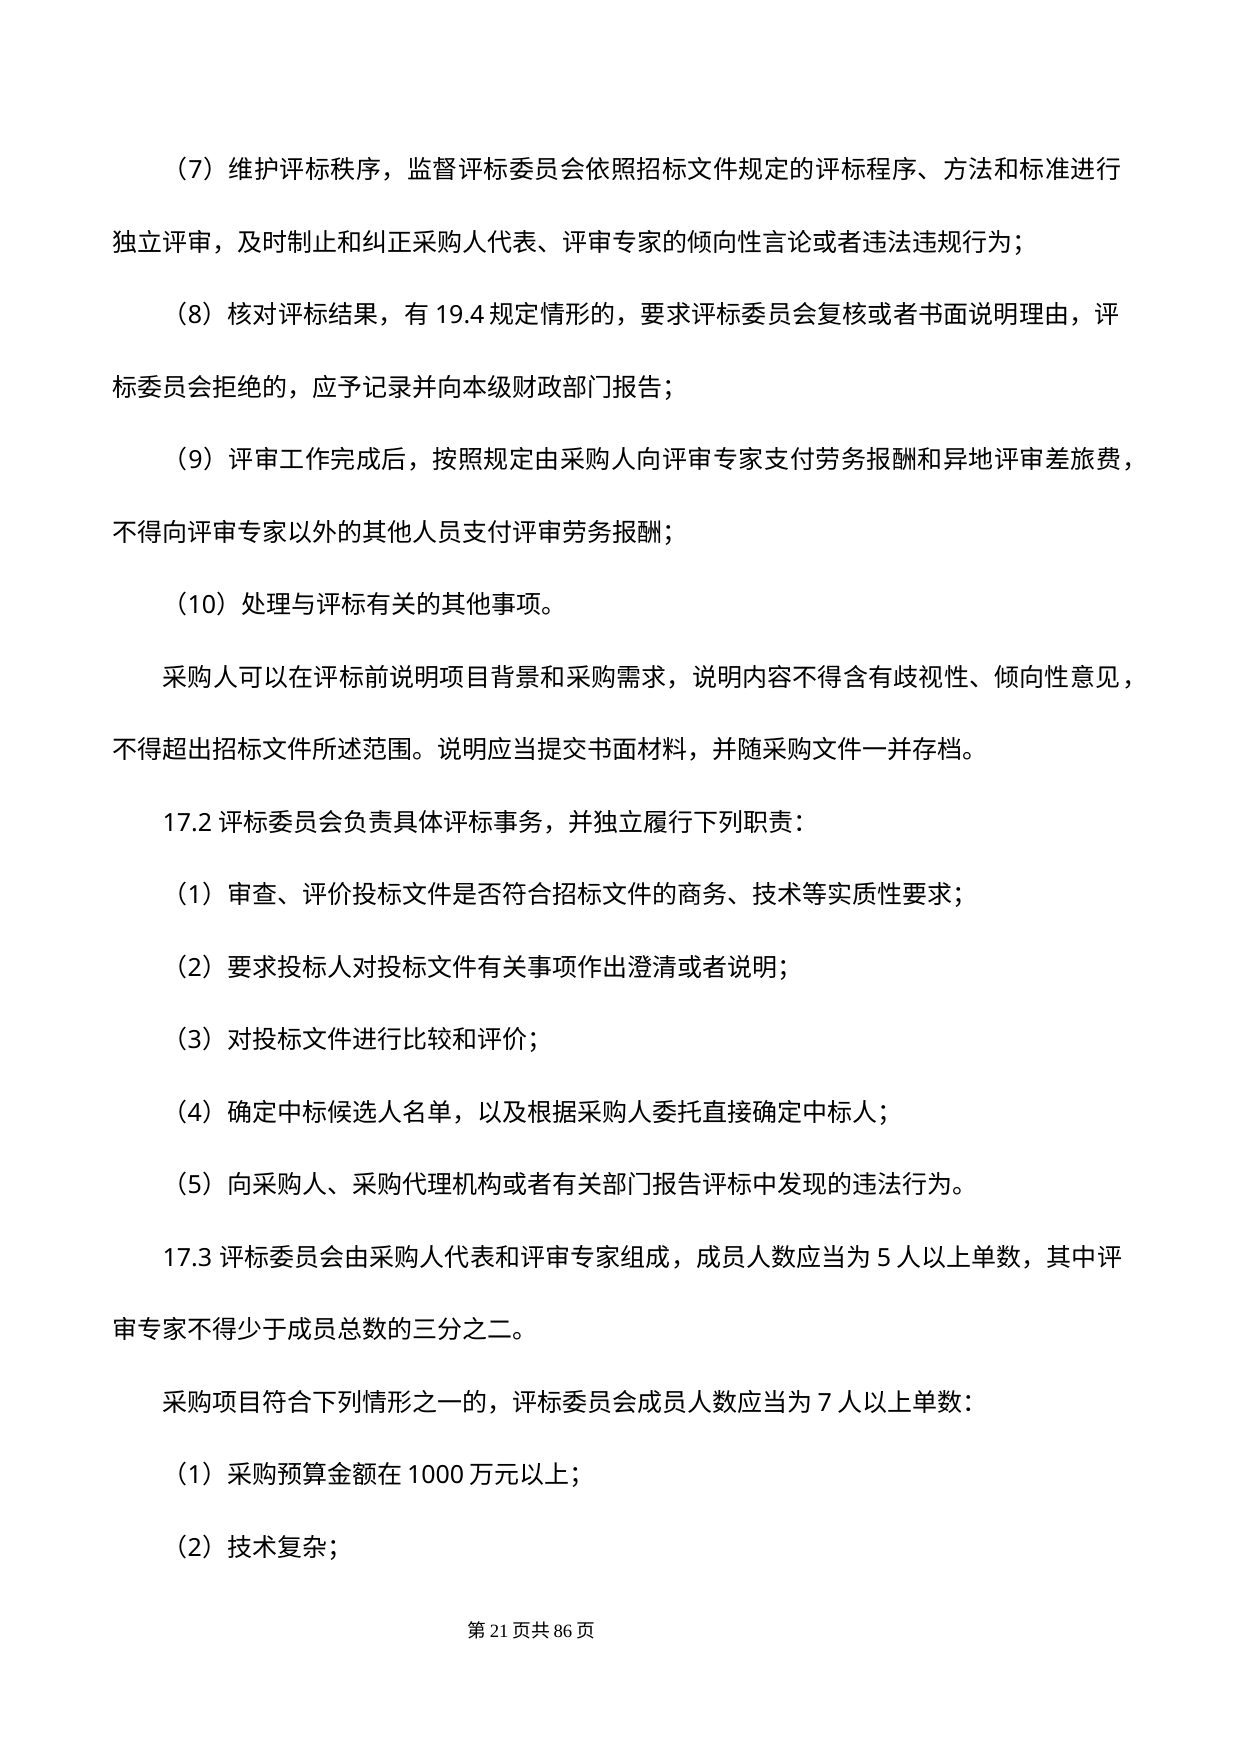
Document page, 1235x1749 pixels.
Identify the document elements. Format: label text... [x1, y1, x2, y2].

text （4）确定中标候选人名单，以及根据采购人委托直接确定中标人； [112, 1092, 1122, 1129]
text （1）审查、评价投标文件是否符合招标文件的商务、技术等实质性要求； [112, 875, 1122, 911]
text （5）向采购人、采购代理机构或者有关部门报告评标中发现的违法行为。 [112, 1165, 1122, 1201]
text （10）处理与评标有关的其他事项。 [112, 585, 1122, 621]
text 17.3 评标委员会由采购人代表和评审专家组成，成员人数应当为5人以上单数，其中评审专家不得少于成员总数的三分之二。 [112, 1237, 1122, 1346]
text （3）对投标文件进行比较和评价； [112, 1020, 1122, 1056]
text （2）技术复杂； [112, 1527, 1122, 1564]
text 17.2 评标委员会负责具体评标事务，并独立履行下列职责： [112, 802, 1122, 839]
text （2）要求投标人对投标文件有关事项作出澄清或者说明； [112, 947, 1122, 984]
text 采购项目符合下列情形之一的，评标委员会成员人数应当为7人以上单数： [112, 1382, 1122, 1419]
text （7）维护评标秩序，监督评标委员会依照招标文件规定的评标程序、方法和标准进行独立评审，及时制止和纠正采购人代表、评审专家的倾向性言论或者违法违规行为； [112, 150, 1122, 259]
text 采购人可以在评标前说明项目背景和采购需求，说明内容不得含有歧视性、倾向性意见，不得超出招标文件所述范围。说明应当提交书面材料，并随采购文件一并存档。 [112, 657, 1122, 766]
text （9）评审工作完成后，按照规定由采购人向评审专家支付劳务报酬和异地评审差旅费，不得向评审专家以外的其他人员支付评审劳务报酬； [112, 440, 1122, 549]
text （1）采购预算金额在1000万元以上； [112, 1455, 1122, 1491]
text （8）核对评标结果，有19.4规定情形的，要求评标委员会复核或者书面说明理由，评标委员会拒绝的，应予记录并向本级财政部门报告； [112, 295, 1122, 404]
